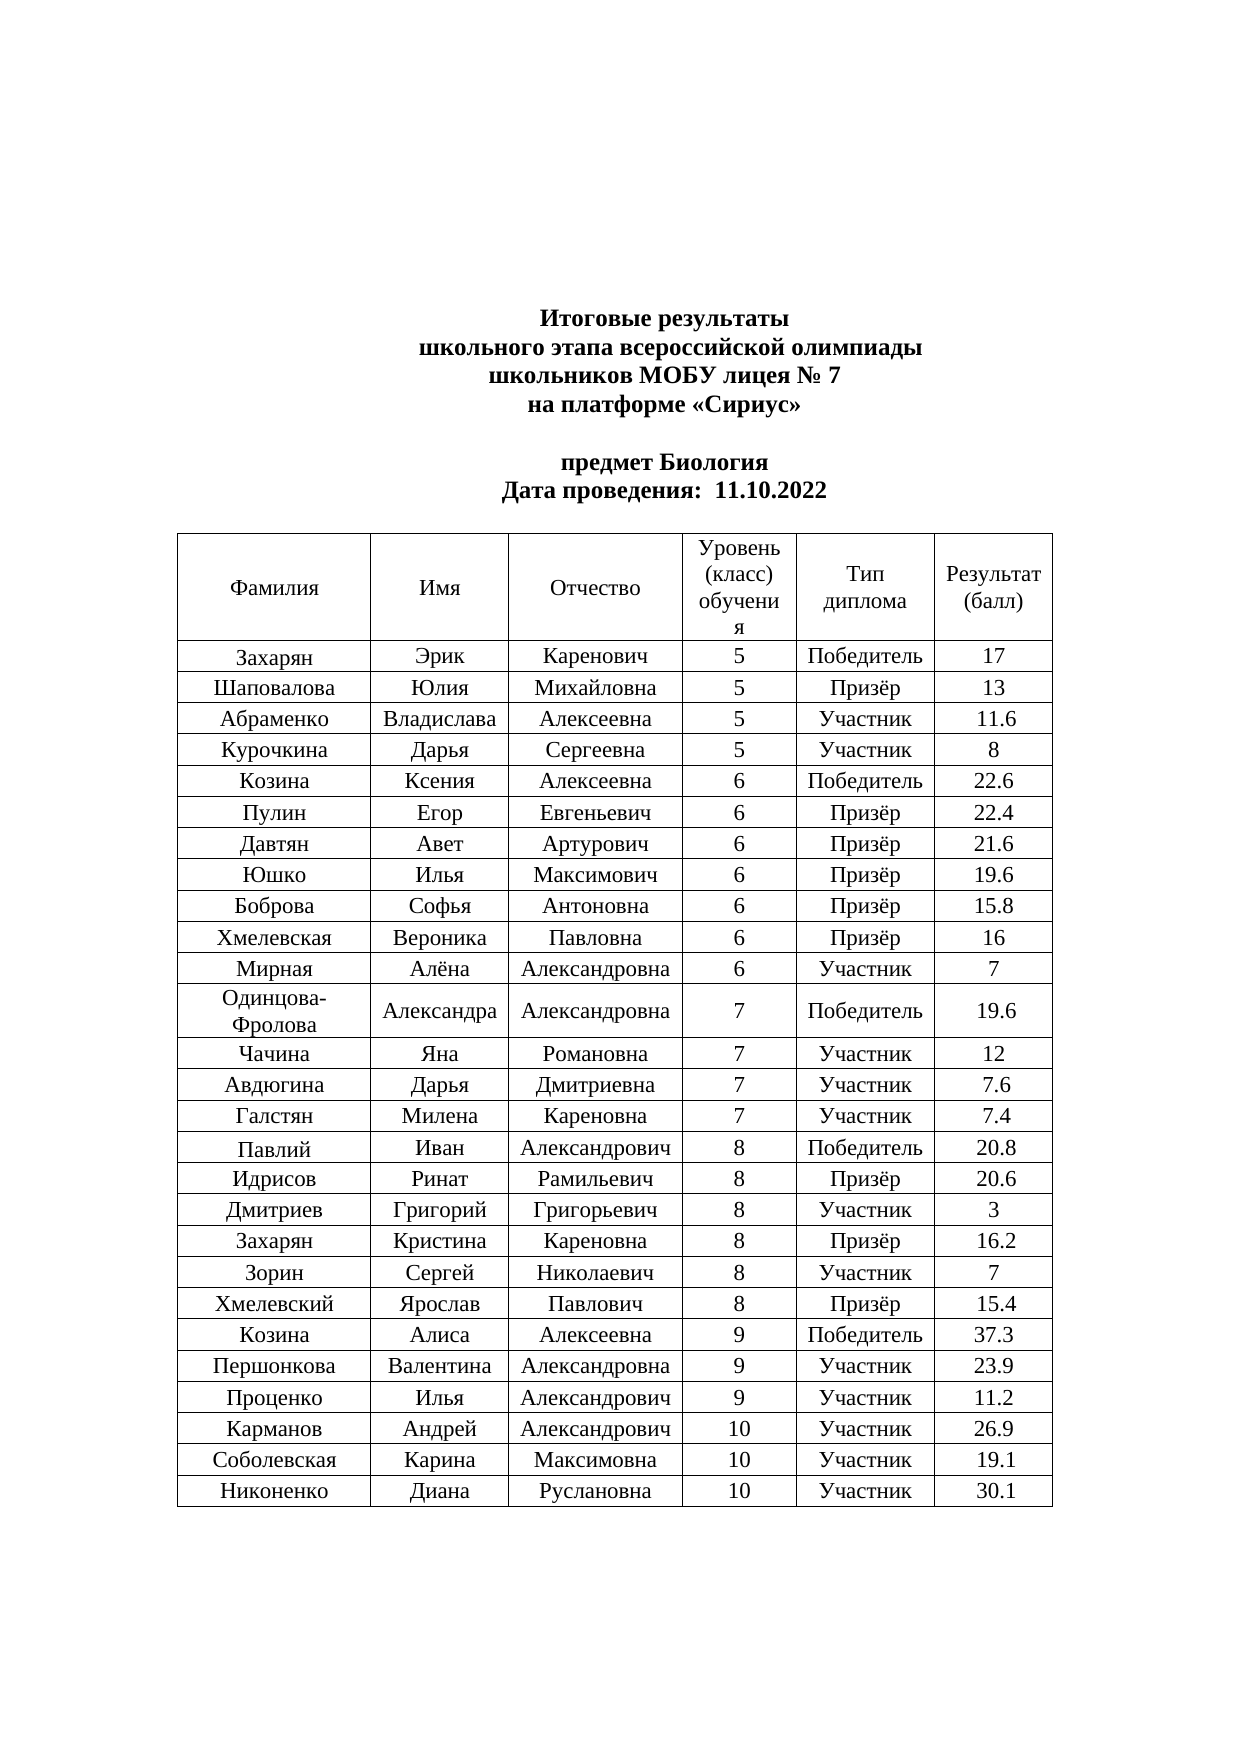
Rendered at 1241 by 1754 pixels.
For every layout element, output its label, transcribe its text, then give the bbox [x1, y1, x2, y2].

text Дата проведения: 11.10.2022 [177, 476, 1152, 504]
text Итоговые результаты [177, 303, 1152, 332]
table_cell Захарян [178, 1226, 370, 1256]
table_cell Ринат [371, 1163, 508, 1193]
table_cell 15.8 [935, 891, 1052, 921]
table_cell Алёна [371, 953, 508, 983]
table_cell Дарья [371, 734, 508, 764]
table_cell Участник [797, 1351, 934, 1381]
table_cell Руслановна [509, 1476, 682, 1506]
table_cell Яна [371, 1038, 508, 1068]
table_cell Козина [178, 766, 370, 796]
table_cell 7 [683, 1101, 796, 1131]
table_cell Участник [797, 734, 934, 764]
table_cell Участник [797, 953, 934, 983]
table_cell Алексеевна [509, 766, 682, 796]
table_cell 5 [683, 734, 796, 764]
text школьного этапа всероссийской олимпиады [177, 332, 1152, 361]
table_cell Идрисов [178, 1163, 370, 1193]
table_cell Иван [371, 1132, 508, 1162]
table_cell Першонкова [178, 1351, 370, 1381]
table_cell Александра [371, 984, 508, 1037]
table_cell Романовна [509, 1038, 682, 1068]
text предмет Биология [177, 447, 1152, 476]
table_cell 5 [683, 641, 796, 671]
table_cell 16 [935, 922, 1052, 952]
text школьников МОБУ лицея № 7 [177, 361, 1152, 389]
table_cell Илья [371, 1382, 508, 1412]
table_cell Николаевич [509, 1257, 682, 1287]
table_cell 7 [935, 1257, 1052, 1287]
table_cell 8 [683, 1288, 796, 1318]
table_cell 30.1 [935, 1476, 1052, 1506]
table_cell Шаповалова [178, 672, 370, 702]
table_cell Григорий [371, 1194, 508, 1224]
table_cell 8 [683, 1163, 796, 1193]
table_cell Кареновна [509, 1226, 682, 1256]
table_cell Эрик [371, 641, 508, 671]
table_cell Призёр [797, 797, 934, 827]
table_cell Дмитриевна [509, 1069, 682, 1099]
table_cell Никоненко [178, 1476, 370, 1506]
table_cell Боброва [178, 891, 370, 921]
table_cell Алексеевна [509, 1319, 682, 1349]
table_cell Григорьевич [509, 1194, 682, 1224]
table_cell 9 [683, 1351, 796, 1381]
table_cell 11.2 [935, 1382, 1052, 1412]
table_cell Павловна [509, 922, 682, 952]
table_cell Карманов [178, 1413, 370, 1443]
table_cell Александровна [509, 984, 682, 1037]
table_cell Участник [797, 1038, 934, 1068]
table_cell 23.9 [935, 1351, 1052, 1381]
table_cell Участник [797, 1101, 934, 1131]
table_cell Давтян [178, 828, 370, 858]
table_cell Артурович [509, 828, 682, 858]
table_cell 7 [683, 1038, 796, 1068]
table_cell Максимовна [509, 1444, 682, 1474]
table_cell 22.4 [935, 797, 1052, 827]
table_cell Александрович [509, 1132, 682, 1162]
table_cell Победитель [797, 766, 934, 796]
table_cell 6 [683, 859, 796, 889]
table_cell 26.9 [935, 1413, 1052, 1443]
table_cell 12 [935, 1038, 1052, 1068]
table_cell Юшко [178, 859, 370, 889]
table_cell Евгеньевич [509, 797, 682, 827]
table_cell Призёр [797, 672, 934, 702]
table_cell Михайловна [509, 672, 682, 702]
table_cell Победитель [797, 984, 934, 1037]
table_cell Проценко [178, 1382, 370, 1412]
table_cell Участник [797, 1194, 934, 1224]
table_cell Илья [371, 859, 508, 889]
table_cell 6 [683, 797, 796, 827]
text на платформе «Сириус» [177, 389, 1152, 418]
table_cell Софья [371, 891, 508, 921]
table_header Фамилия [178, 534, 370, 639]
table_cell Диана [371, 1476, 508, 1506]
table_cell 7 [683, 984, 796, 1037]
table_header Тип диплома [797, 534, 934, 639]
table_cell Кристина [371, 1226, 508, 1256]
table_cell Участник [797, 1069, 934, 1099]
table_cell Максимович [509, 859, 682, 889]
table_cell 8 [683, 1226, 796, 1256]
table_cell 5 [683, 703, 796, 733]
table_cell Победитель [797, 641, 934, 671]
table_cell 6 [683, 828, 796, 858]
table_cell 8 [935, 734, 1052, 764]
table_cell Чачина [178, 1038, 370, 1068]
table_cell 3 [935, 1194, 1052, 1224]
table_cell 19.1 [935, 1444, 1052, 1474]
table_cell Призёр [797, 1163, 934, 1193]
table_cell Алексеевна [509, 703, 682, 733]
table_cell Хмелевский [178, 1288, 370, 1318]
table_cell Дмитриев [178, 1194, 370, 1224]
table_cell 6 [683, 891, 796, 921]
table_header Уровень (класс) обучения [683, 534, 796, 639]
table_cell 8 [683, 1194, 796, 1224]
table_cell Сергеевна [509, 734, 682, 764]
table_cell 17 [935, 641, 1052, 671]
table_cell 16.2 [935, 1226, 1052, 1256]
table_cell Призёр [797, 1226, 934, 1256]
table_cell Ярослав [371, 1288, 508, 1318]
table_cell 5 [683, 672, 796, 702]
table_cell Рамильевич [509, 1163, 682, 1193]
table_cell Участник [797, 1476, 934, 1506]
table_cell Владислава [371, 703, 508, 733]
table_cell Участник [797, 1382, 934, 1412]
table_cell 6 [683, 766, 796, 796]
table_cell Захарян [178, 641, 370, 671]
table_cell Егор [371, 797, 508, 827]
table_cell 6 [683, 953, 796, 983]
table_cell Дарья [371, 1069, 508, 1099]
table_cell 8 [683, 1257, 796, 1287]
table_cell Участник [797, 1444, 934, 1474]
table_cell 9 [683, 1319, 796, 1349]
table_cell Призёр [797, 1288, 934, 1318]
table_cell 21.6 [935, 828, 1052, 858]
table_cell 8 [683, 1132, 796, 1162]
table_cell Одинцова-Фролова [178, 984, 370, 1037]
table_cell 22.6 [935, 766, 1052, 796]
table_cell Призёр [797, 922, 934, 952]
table_cell Авет [371, 828, 508, 858]
table_cell 9 [683, 1382, 796, 1412]
table_cell Соболевская [178, 1444, 370, 1474]
table_cell 7.6 [935, 1069, 1052, 1099]
table_cell 7.4 [935, 1101, 1052, 1131]
table_cell Галстян [178, 1101, 370, 1131]
table_cell Александрович [509, 1413, 682, 1443]
table_cell 13 [935, 672, 1052, 702]
table_cell Хмелевская [178, 922, 370, 952]
table_cell Карина [371, 1444, 508, 1474]
table_cell Андрей [371, 1413, 508, 1443]
table_cell Каренович [509, 641, 682, 671]
table_cell Зорин [178, 1257, 370, 1287]
table_cell Авдюгина [178, 1069, 370, 1099]
table_cell 10 [683, 1413, 796, 1443]
table_cell Победитель [797, 1132, 934, 1162]
table_cell 6 [683, 922, 796, 952]
table_cell Павлий [178, 1132, 370, 1162]
table_cell 10 [683, 1444, 796, 1474]
table_header Результат (балл) [935, 534, 1052, 639]
table_cell Павлович [509, 1288, 682, 1318]
table_cell 19.6 [935, 984, 1052, 1037]
table_cell Валентина [371, 1351, 508, 1381]
table_cell 20.8 [935, 1132, 1052, 1162]
table_cell 37.3 [935, 1319, 1052, 1349]
table_cell 19.6 [935, 859, 1052, 889]
table_cell Призёр [797, 891, 934, 921]
table_cell Абраменко [178, 703, 370, 733]
table_cell Курочкина [178, 734, 370, 764]
table_cell Призёр [797, 828, 934, 858]
table_cell 7 [935, 953, 1052, 983]
table_cell 11.6 [935, 703, 1052, 733]
table_cell Вероника [371, 922, 508, 952]
table_cell 20.6 [935, 1163, 1052, 1193]
table_header Имя [371, 534, 508, 639]
table_cell Пулин [178, 797, 370, 827]
table_cell Александрович [509, 1382, 682, 1412]
table_cell 15.4 [935, 1288, 1052, 1318]
table_cell Юлия [371, 672, 508, 702]
table_cell Участник [797, 703, 934, 733]
table_cell Победитель [797, 1319, 934, 1349]
table_cell Милена [371, 1101, 508, 1131]
table_header Отчество [509, 534, 682, 639]
table_cell 10 [683, 1476, 796, 1506]
table_cell Александровна [509, 1351, 682, 1381]
table_cell Мирная [178, 953, 370, 983]
table_cell Александровна [509, 953, 682, 983]
table_cell Алиса [371, 1319, 508, 1349]
table_cell Участник [797, 1257, 934, 1287]
table_cell Сергей [371, 1257, 508, 1287]
table_cell Кареновна [509, 1101, 682, 1131]
table_cell Участник [797, 1413, 934, 1443]
table_cell Призёр [797, 859, 934, 889]
table_cell 7 [683, 1069, 796, 1099]
table_cell Козина [178, 1319, 370, 1349]
table_cell Антоновна [509, 891, 682, 921]
table_cell Ксения [371, 766, 508, 796]
